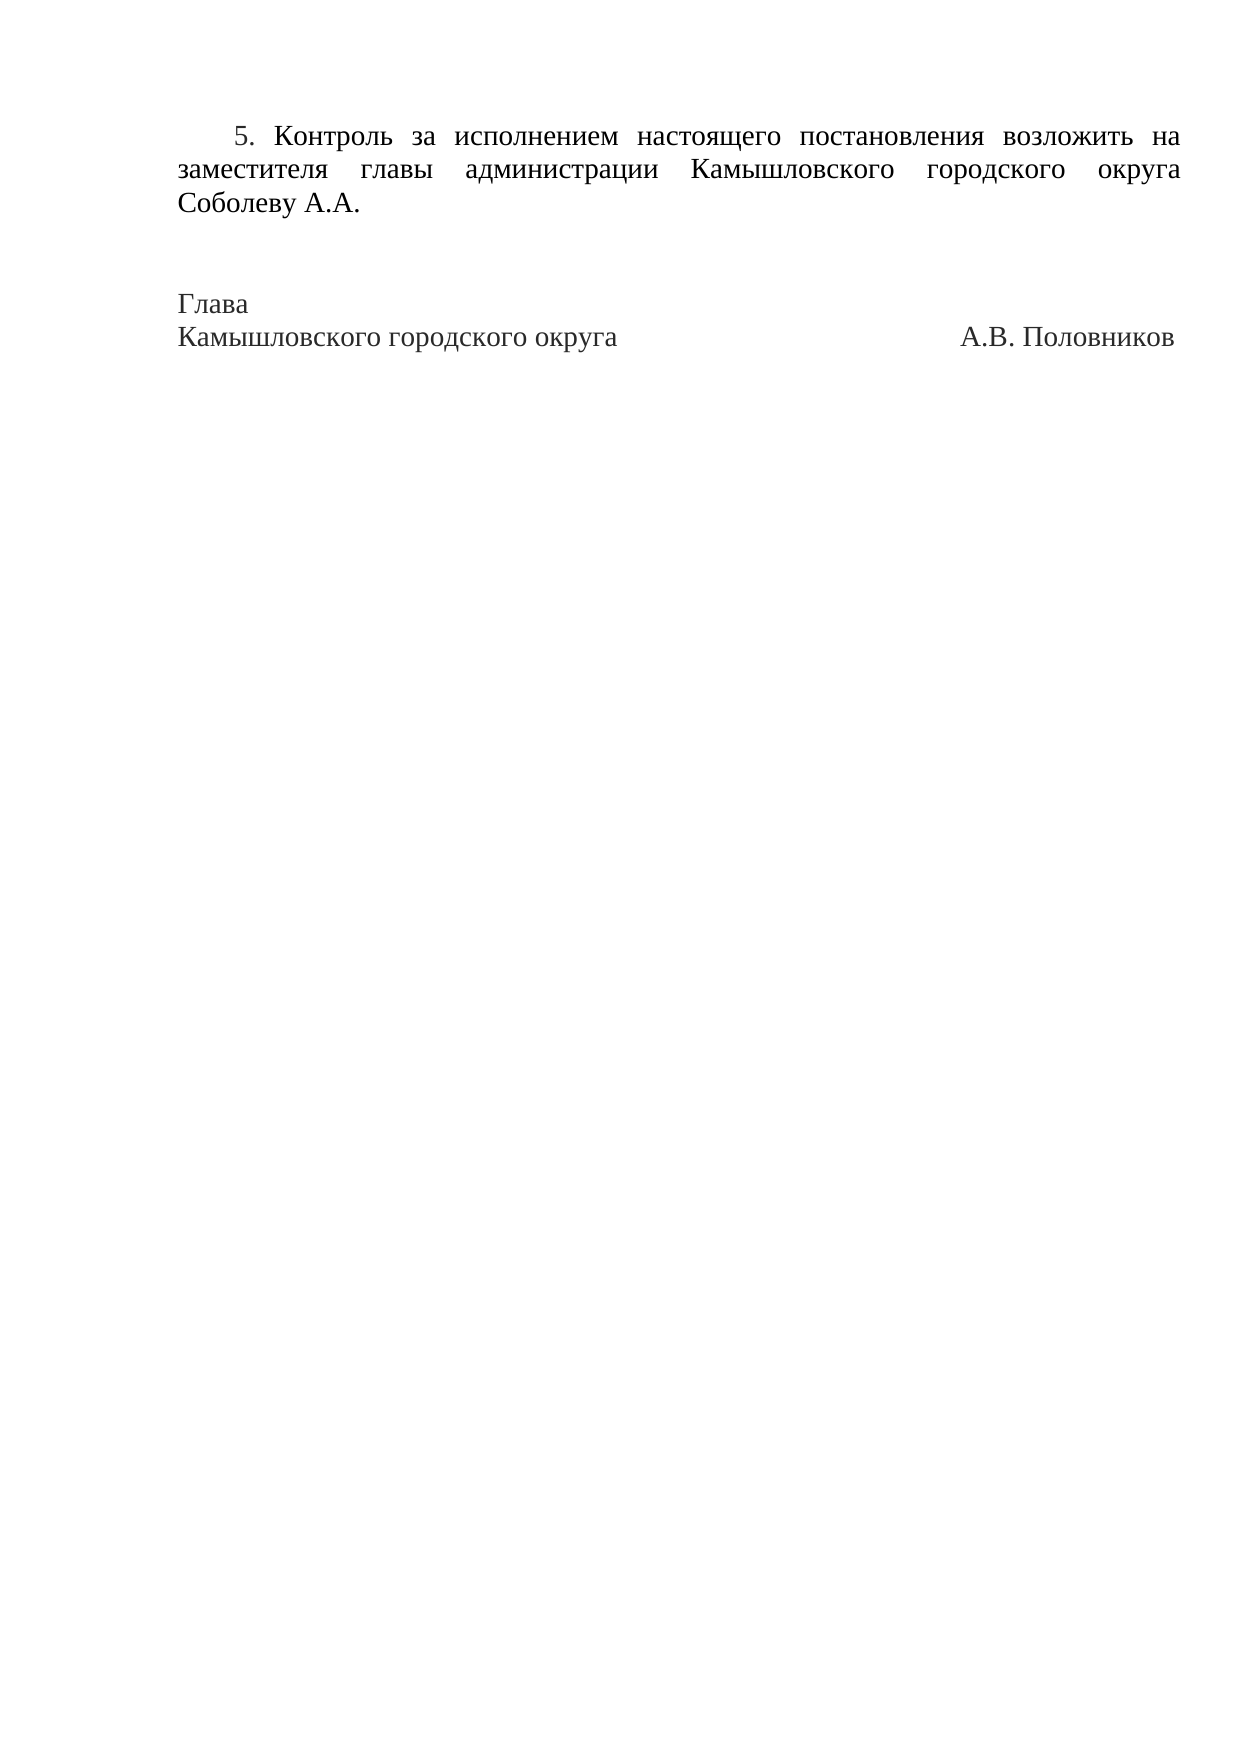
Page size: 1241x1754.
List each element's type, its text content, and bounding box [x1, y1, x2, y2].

text Глава [177, 286, 1181, 319]
text Камышловского городского округа А.В. Половников [177, 319, 1181, 353]
text 5. Контроль за исполнением настоящего постановления возложить на заместителя главы администрации Камышловского городского округа Соболеву А.А. [177, 118, 1181, 219]
